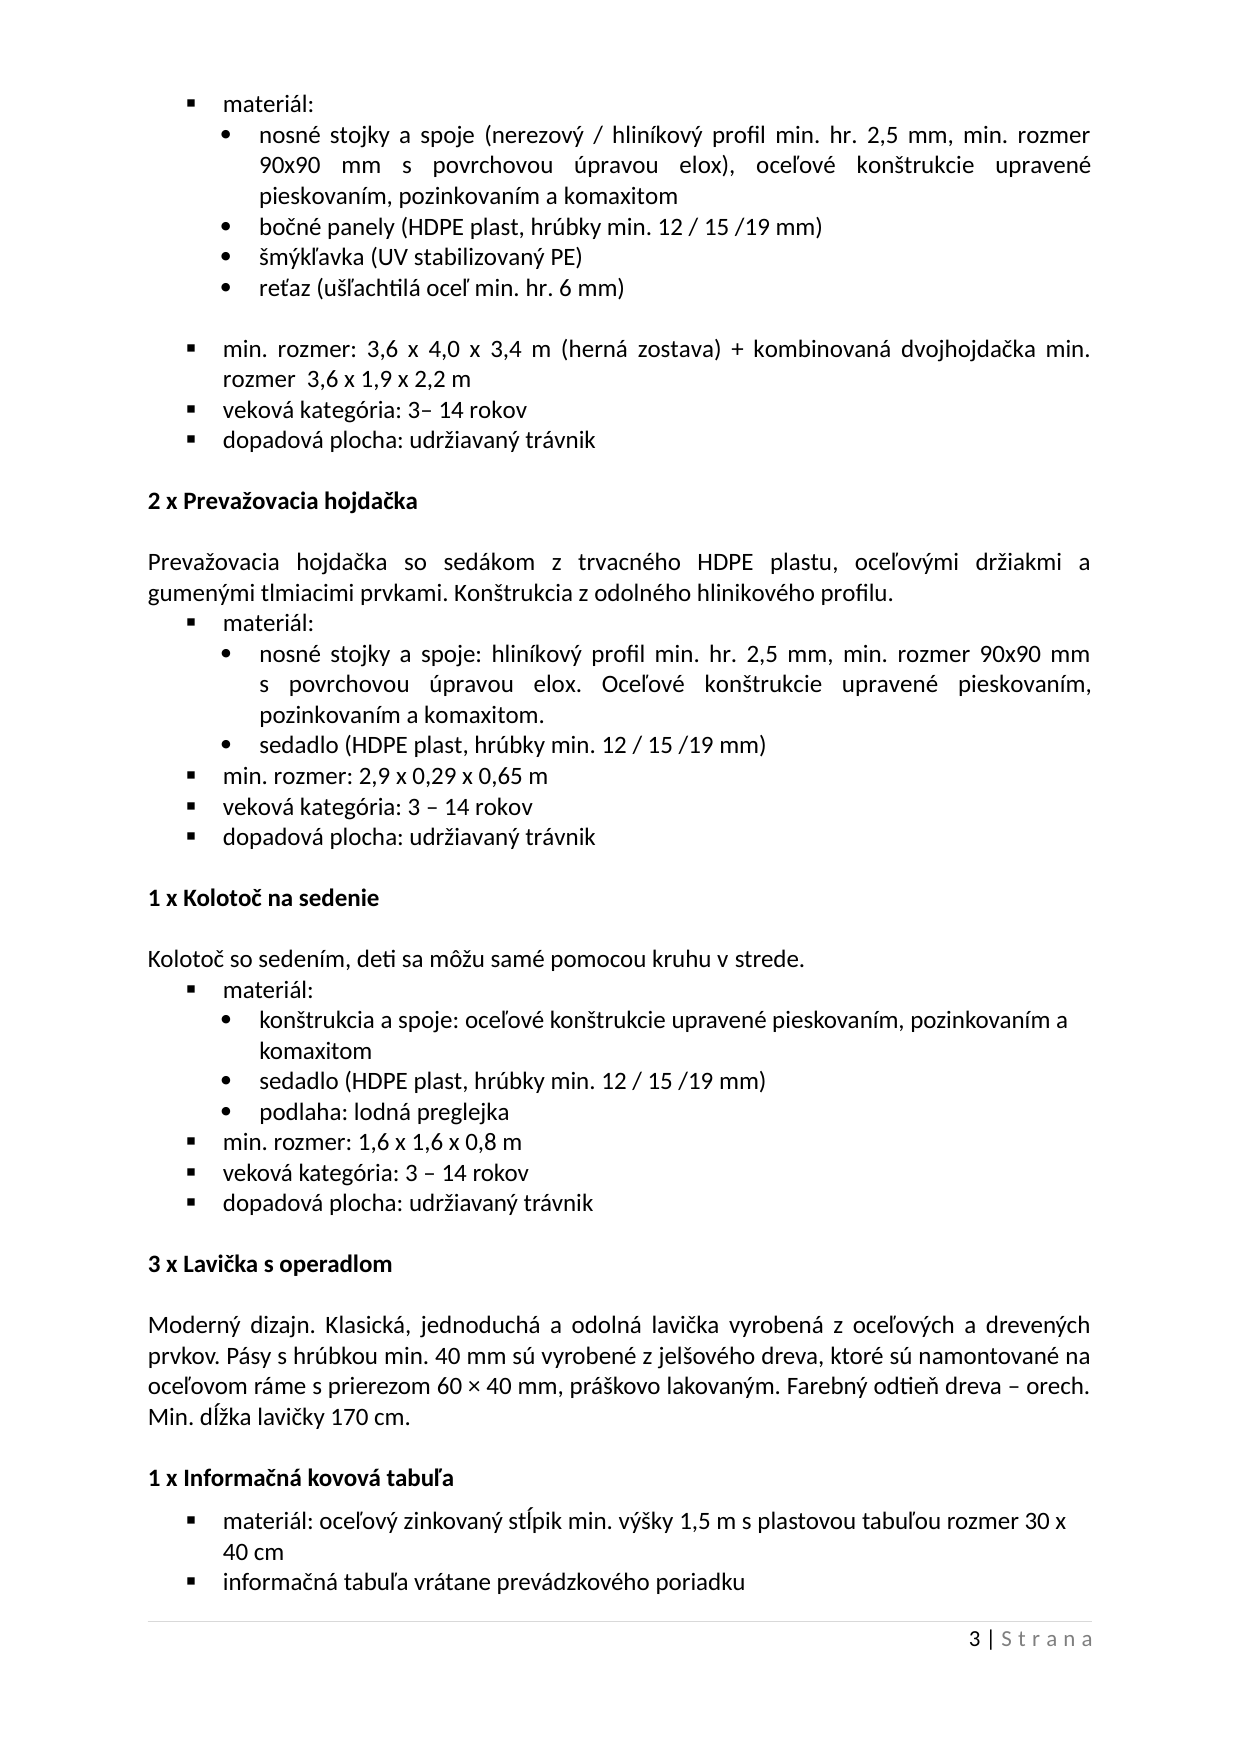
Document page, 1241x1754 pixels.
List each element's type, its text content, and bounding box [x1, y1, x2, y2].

list reťaz (ušľachtilá oceľ min. hr. 6 mm) [221, 272, 1092, 302]
text 3 x Lavička s operadlom [148, 1248, 1092, 1279]
list dopadová plocha: udržiavaný trávnik [185, 821, 1092, 852]
list materiál: [185, 974, 1092, 1004]
list materiál: [185, 89, 1092, 119]
text 1 x Informačná kovová tabuľa [148, 1462, 1092, 1493]
list informačná tabuľa vrátane prevádzkového poriadku [185, 1566, 1092, 1597]
list konštrukcia a spoje: oceľové konštrukcie upravené pieskovaním, pozinkovaním a komaxitom [222, 1004, 1092, 1065]
list dopadová plocha: udržiavaný trávnik [185, 1187, 1092, 1218]
list materiál: [185, 607, 1092, 638]
text Moderný dizajn. Klasická, jednoduchá a odolná lavička vyrobená z oceľových a drevených prvkov. Pásy s hrúbkou min. 40 mm sú vyrobené z jelšového dreva, ktoré sú namontované na oceľovom ráme s prierezom 60 × 40 mm, práškovo lakovaným. Farebný odtieň dreva – orech. Min. dĺžka lavičky 170 cm. [148, 1309, 1092, 1432]
list veková kategória: 3 – 14 rokov [185, 791, 1092, 821]
list veková kategória: 3– 14 rokov [185, 394, 1092, 424]
list podlaha: lodná preglejka [222, 1096, 1092, 1126]
list šmýkľavka (UV stabilizovaný PE) [221, 241, 1092, 272]
list sedadlo (HDPE plast, hrúbky min. 12 / 15 /19 mm) [222, 1065, 1092, 1096]
list min. rozmer: 2,9 x 0,29 x 0,65 m [185, 760, 1092, 791]
list nosné stojky a spoje (nerezový / hliníkový profil min. hr. 2,5 mm, min. rozmer 90x90 mm s povrchovou úpravou elox), oceľové konštrukcie upravené pieskovaním, pozinkovaním a komaxitom [221, 119, 1092, 211]
text Kolotoč so sedením, deti sa môžu samé pomocou kruhu v strede. [148, 943, 1092, 974]
list dopadová plocha: udržiavaný trávnik [185, 424, 1092, 455]
list nosné stojky a spoje: hliníkový profil min. hr. 2,5 mm, min. rozmer 90x90 mm s povrchovou úpravou elox. Oceľové konštrukcie upravené pieskovaním, pozinkovaním a komaxitom. [222, 638, 1092, 729]
list min. rozmer: 3,6 x 4,0 x 3,4 m (herná zostava) + kombinovaná dvojhojdačka min. rozmer 3,6 x 1,9 x 2,2 m [185, 333, 1092, 394]
list bočné panely (HDPE plast, hrúbky min. 12 / 15 /19 mm) [221, 211, 1092, 241]
list Prevažovacia hojdačka so sedákom z trvacného HDPE plastu, oceľovými držiakmi a gumenými tlmiacimi prvkami. Konštrukcia z odolného hlinikového profilu. [148, 546, 1092, 607]
list 2 x Prevažovacia hojdačka [148, 485, 1092, 516]
list veková kategória: 3 – 14 rokov [185, 1157, 1092, 1187]
text 1 x Kolotoč na sedenie [148, 882, 1092, 913]
list materiál: oceľový zinkovaný stĺpik min. výšky 1,5 m s plastovou tabuľou rozmer 30 x 40 cm [185, 1505, 1092, 1566]
list min. rozmer: 1,6 x 1,6 x 0,8 m [185, 1126, 1092, 1157]
list sedadlo (HDPE plast, hrúbky min. 12 / 15 /19 mm) [222, 729, 1092, 760]
